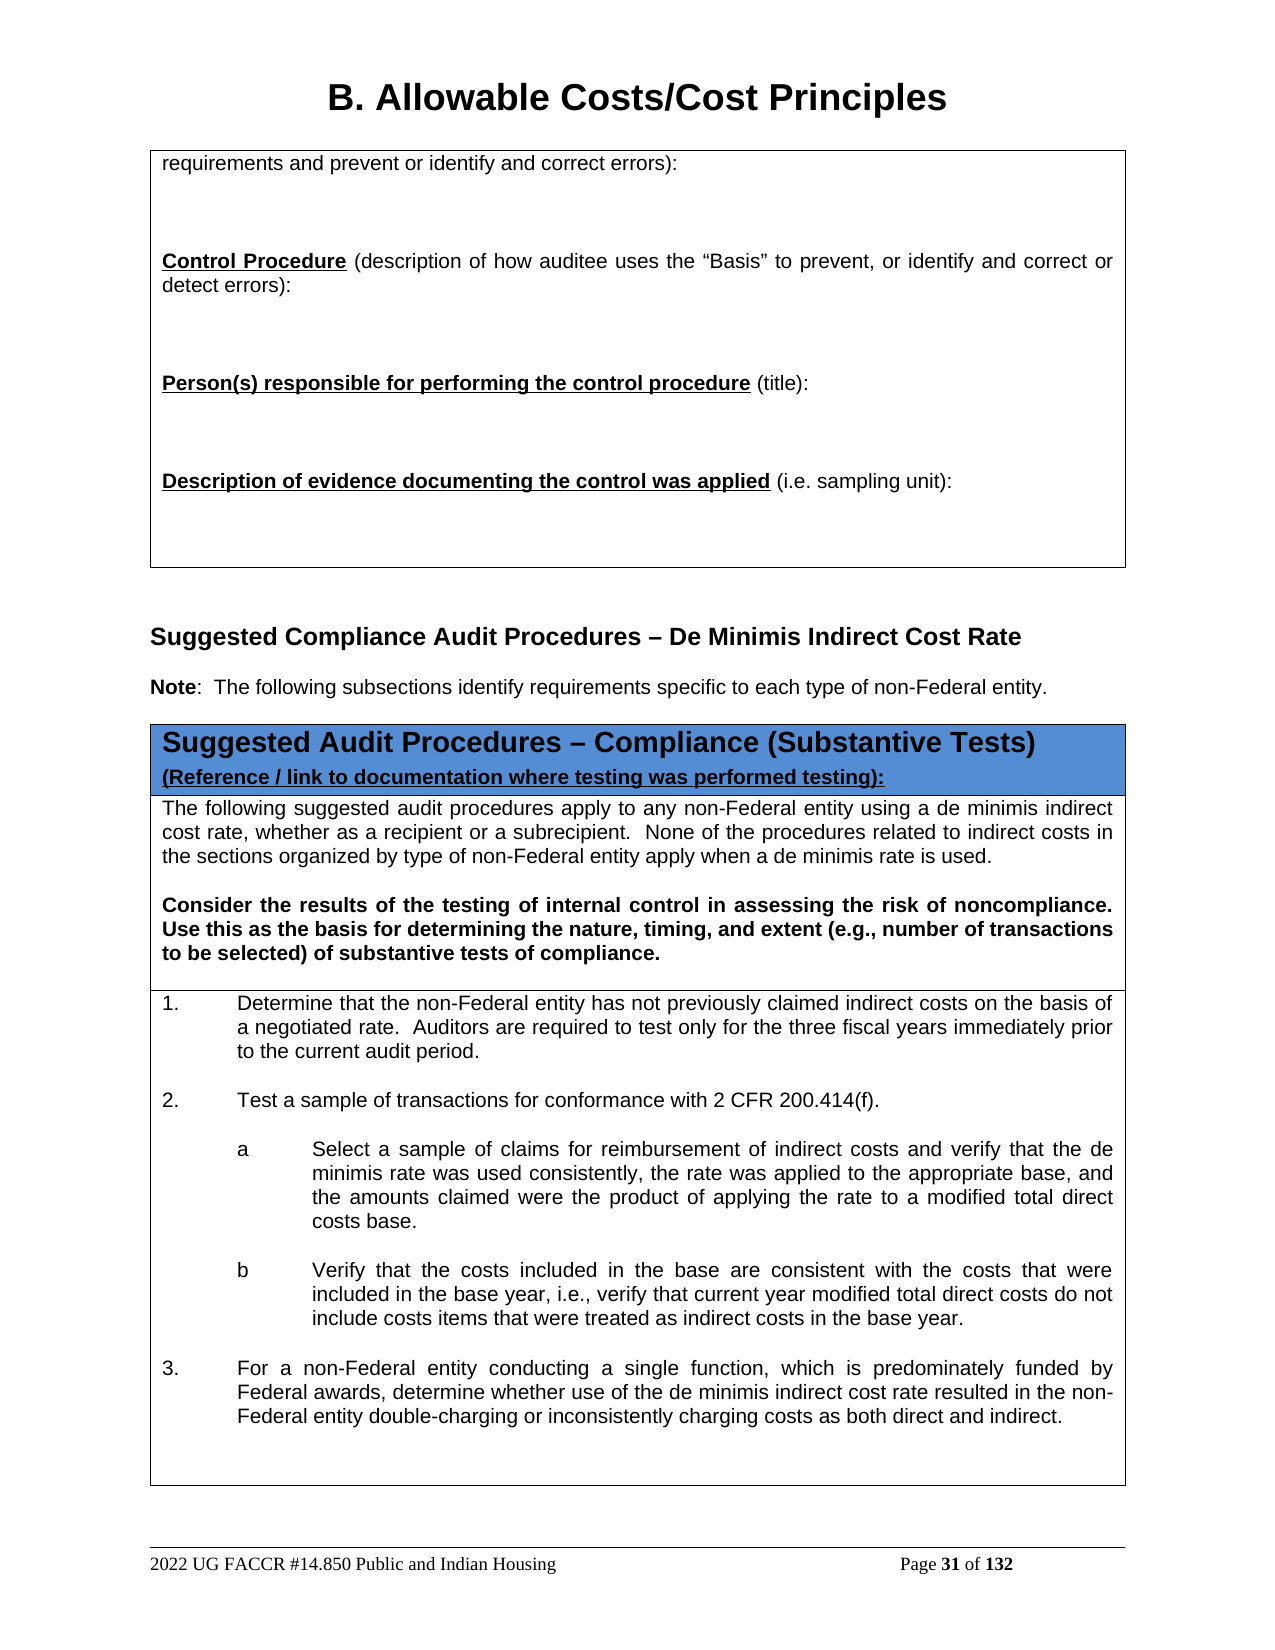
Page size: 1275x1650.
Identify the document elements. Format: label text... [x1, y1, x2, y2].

table_cell The following suggested audit procedures apply to any non-Federal entity using a de minimis indirect cost rate, whether as a recipient or a subrecipient. None of the procedures related to indirect costs in the sections organized by type of non-Federal entity apply when a de minimis rate is used. Consider the results of the testing of internal control in assessing the risk of noncompliance. Use this as the basis for determining the nature, timing, and extent (e.g., number of transactions to be selected) of substantive tests of compliance. [151, 796, 1125, 990]
text Note: The following subsections identify requirements specific to each type of non-Federal entity. [150, 675, 1125, 699]
table_header Suggested Audit Procedures – Compliance (Substantive Tests) (Reference / link to documentation where testing was performed testing): [151, 725, 1125, 795]
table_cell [151, 151, 1125, 567]
subtitle Suggested Compliance Audit Procedures – De Minimis Indirect Cost Rate [150, 621, 1125, 650]
table_cell 1. Determine that the non-Federal entity has not previously claimed indirect costs on the basis of a negotiated rate. Auditors are required to test only for the three fiscal years immediately prior to the current audit period. 2. Test a sample of transactions for conformance with 2 CFR 200.414(f). a Select a sample of claims for reimbursement of indirect costs and verify that the de minimis rate was used consistently, the rate was applied to the appropriate base, and the amounts claimed were the product of applying the rate to a modified total direct costs base. b Verify that the costs included in the base are consistent with the costs that were included in the base year, i.e., verify that current year modified total direct costs do not include costs items that were treated as indirect costs in the base year. 3. For a non-Federal entity conducting a single function, which is predominately funded by Federal awards, determine whether use of the de minimis indirect cost rate resulted in the non-Federal entity double-charging or inconsistently charging costs as both direct and indirect. [151, 991, 1125, 1485]
